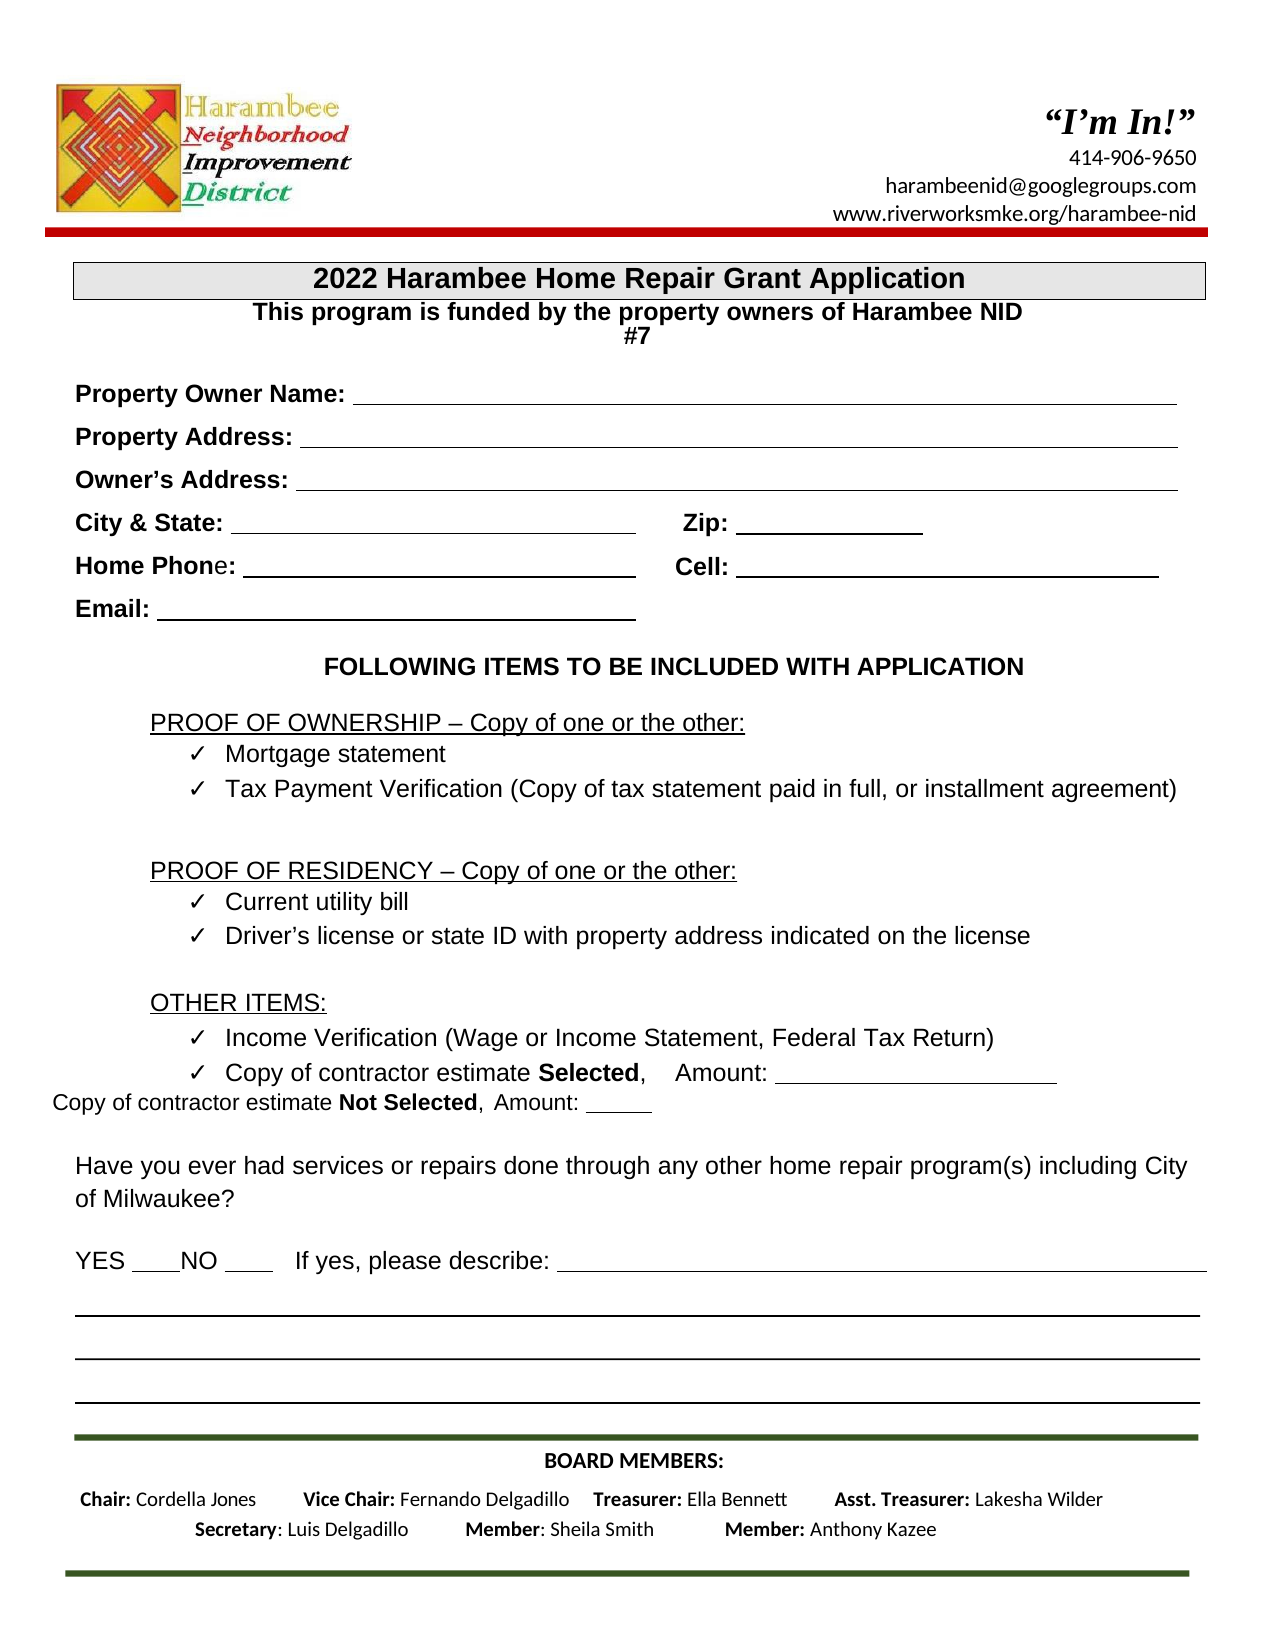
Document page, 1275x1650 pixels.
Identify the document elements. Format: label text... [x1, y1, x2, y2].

text YES NO If yes, please describe: [75, 1246, 1219, 1274]
text City & State: Home Phone: Email: [75, 508, 640, 623]
text Copy of contractor estimate Not Selected, Amount: [52, 1089, 1219, 1115]
text PROOF OF RESIDENCY – Copy of one or the other: [150, 857, 1219, 885]
picture [56, 75, 353, 221]
text OTHER ITEMS: [150, 987, 1219, 1016]
list Mortgage statement [187, 737, 1219, 769]
text FOLLOWING ITEMS TO BE INCLUDED WITH APPLICATION [323, 652, 1219, 681]
text Have you ever had services or repairs done through any other home repair program(s) including City of Milwaukee? [75, 1151, 1200, 1213]
text Property Owner Name: Property Address: Owner’s Address: [75, 379, 1182, 494]
list Income Verification (Wage or Income Statement, Federal Tax Return) [187, 1019, 1219, 1053]
text Zip: [683, 508, 1219, 537]
text Cell: [675, 551, 1219, 580]
text This program is funded by the property owners of Harambee NID #7 [237, 301, 1038, 350]
text PROOF OF OWNERSHIP – Copy of one or the other: [150, 709, 1219, 737]
list Copy of contractor estimate Selected, Amount: [187, 1055, 1219, 1089]
list Tax Payment Verification (Copy of tax statement paid in full, or installment agreement) [187, 770, 1219, 804]
list Driver’s license or state ID with property address indicated on the license [187, 918, 1219, 952]
list Current utility bill [187, 885, 1219, 916]
